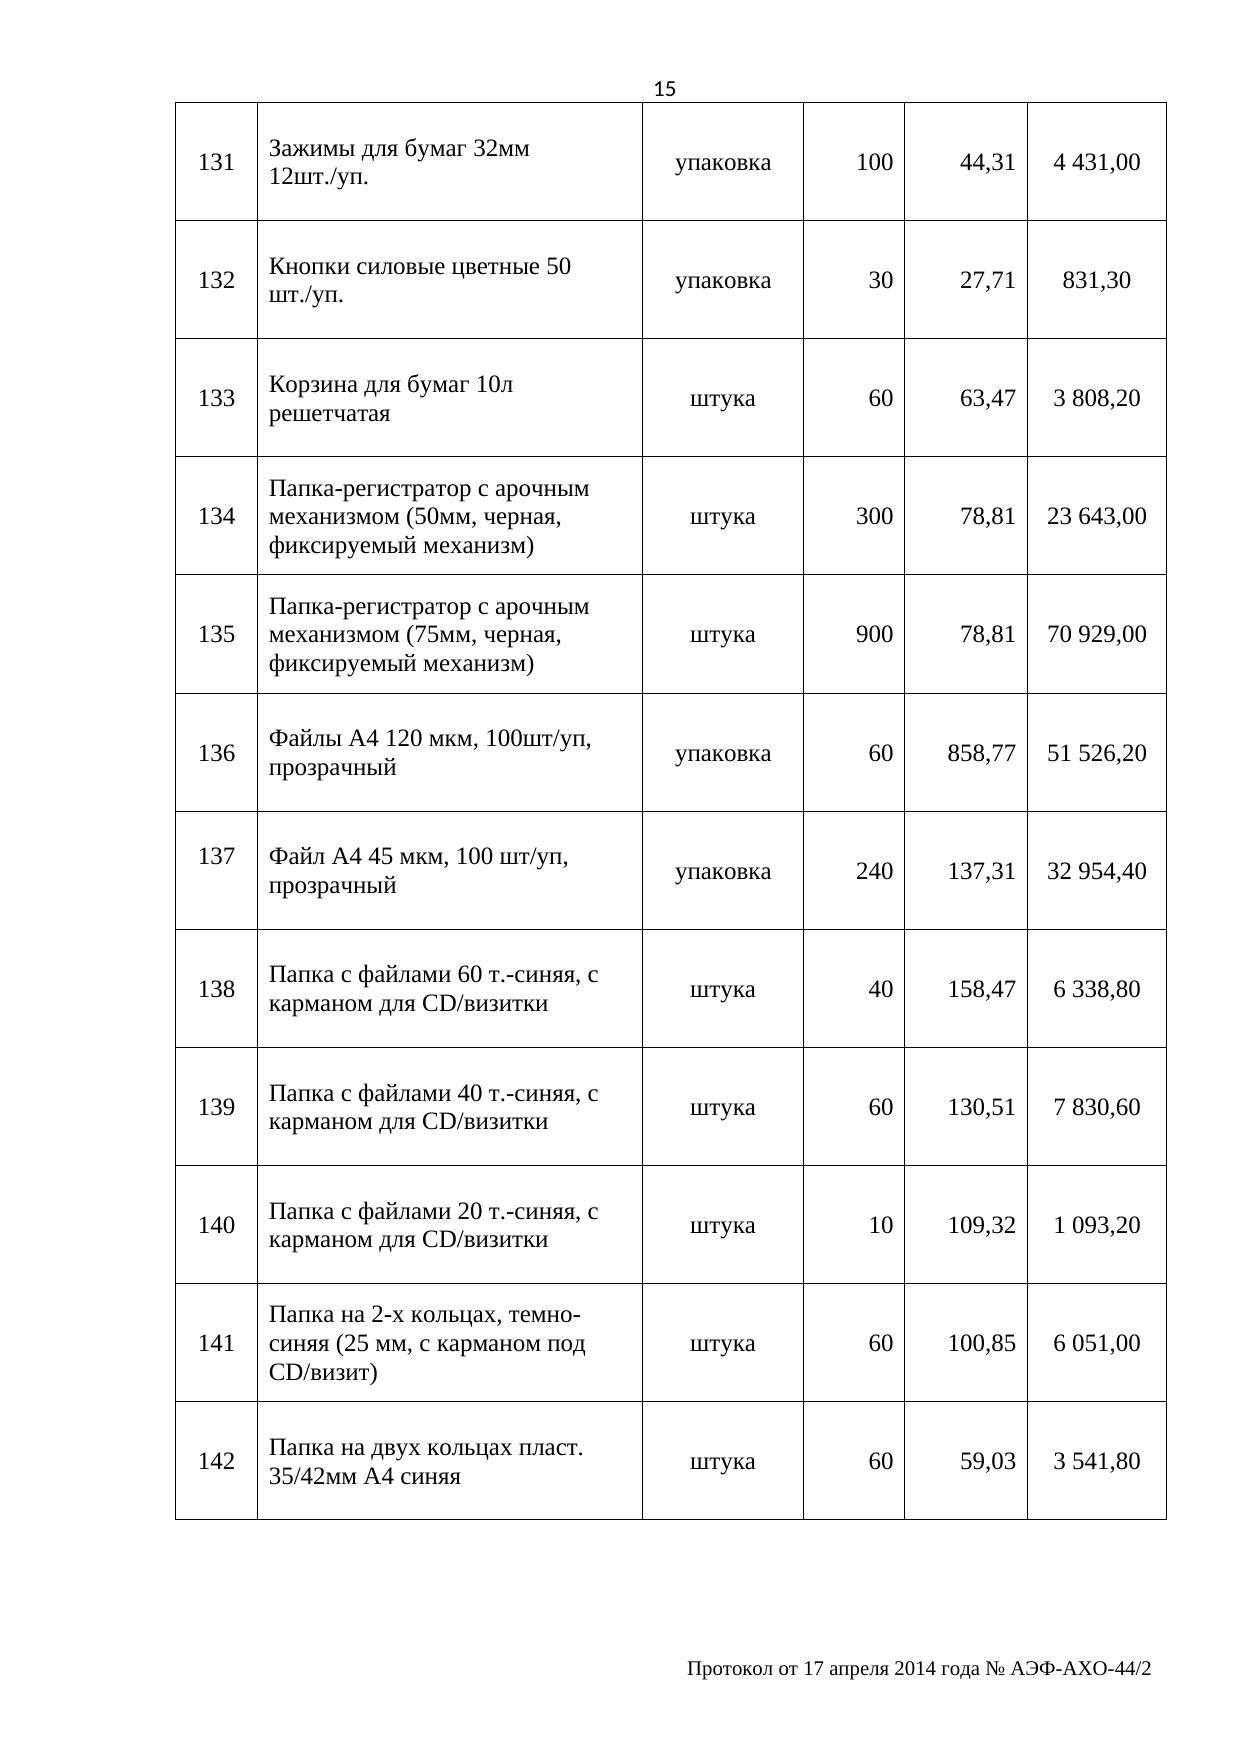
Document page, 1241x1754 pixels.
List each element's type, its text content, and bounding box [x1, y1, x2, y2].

table_cell 4 431,00 [1028, 103, 1166, 220]
table_cell 142 [176, 1402, 257, 1519]
table_cell 59,03 [905, 1402, 1027, 1519]
table_cell Файл А4 45 мкм, 100 шт/уп, прозрачный [258, 812, 642, 929]
table_cell 137 [176, 812, 257, 929]
table_cell 30 [804, 221, 904, 338]
table_cell 831,30 [1028, 221, 1166, 338]
table_cell 100 [804, 103, 904, 220]
table_cell 135 [176, 575, 257, 692]
table_cell 137,31 [905, 812, 1027, 929]
table_cell 78,81 [905, 457, 1027, 574]
table_cell 3 541,80 [1028, 1402, 1166, 1519]
table_cell штука [643, 339, 803, 456]
table_cell 134 [176, 457, 257, 574]
table_cell Зажимы для бумаг 32мм 12шт./уп. [258, 103, 642, 220]
table_cell 6 051,00 [1028, 1284, 1166, 1401]
table_cell 158,47 [905, 930, 1027, 1047]
table_cell 27,71 [905, 221, 1027, 338]
table_cell упаковка [643, 812, 803, 929]
table_cell штука [643, 1402, 803, 1519]
table_cell 3 808,20 [1028, 339, 1166, 456]
table_cell 23 643,00 [1028, 457, 1166, 574]
table_cell 51 526,20 [1028, 694, 1166, 811]
table_cell 240 [804, 812, 904, 929]
table_cell 60 [804, 1402, 904, 1519]
table_cell 109,32 [905, 1166, 1027, 1283]
table_cell 130,51 [905, 1048, 1027, 1165]
table_cell 60 [804, 1284, 904, 1401]
table_cell 133 [176, 339, 257, 456]
table_cell 10 [804, 1166, 904, 1283]
table_cell 139 [176, 1048, 257, 1165]
table_cell штука [643, 1284, 803, 1401]
table_cell 6 338,80 [1028, 930, 1166, 1047]
table_cell 60 [804, 694, 904, 811]
table_cell 60 [804, 1048, 904, 1165]
table_cell 1 093,20 [1028, 1166, 1166, 1283]
table_cell Папка с файлами 60 т.-синяя, с карманом для CD/визитки [258, 930, 642, 1047]
table_cell 138 [176, 930, 257, 1047]
table_cell Папка-регистратор с арочным механизмом (50мм, черная, фиксируемый механизм) [258, 457, 642, 574]
table_cell Папка с файлами 40 т.-синяя, с карманом для CD/визитки [258, 1048, 642, 1165]
table_cell Папка-регистратор с арочным механизмом (75мм, черная, фиксируемый механизм) [258, 575, 642, 692]
table_cell Кнопки силовые цветные 50 шт./уп. [258, 221, 642, 338]
table_cell штука [643, 1166, 803, 1283]
table_cell упаковка [643, 103, 803, 220]
table_cell Папка на двух кольцах пласт. 35/42мм А4 синяя [258, 1402, 642, 1519]
table_cell 131 [176, 103, 257, 220]
table_cell упаковка [643, 694, 803, 811]
table_cell 858,77 [905, 694, 1027, 811]
table_cell 132 [176, 221, 257, 338]
table_cell 300 [804, 457, 904, 574]
table_cell Корзина для бумаг 10л решетчатая [258, 339, 642, 456]
table_cell 40 [804, 930, 904, 1047]
table_cell Файлы А4 120 мкм, 100шт/уп, прозрачный [258, 694, 642, 811]
table_cell 140 [176, 1166, 257, 1283]
table_cell 70 929,00 [1028, 575, 1166, 692]
table_cell 7 830,60 [1028, 1048, 1166, 1165]
table_cell штука [643, 1048, 803, 1165]
table_cell 60 [804, 339, 904, 456]
table_cell штука [643, 575, 803, 692]
table_cell упаковка [643, 221, 803, 338]
table_cell штука [643, 930, 803, 1047]
table_cell 63,47 [905, 339, 1027, 456]
table_cell 136 [176, 694, 257, 811]
table_cell 78,81 [905, 575, 1027, 692]
table_cell 32 954,40 [1028, 812, 1166, 929]
table_cell Папка с файлами 20 т.-синяя, с карманом для CD/визитки [258, 1166, 642, 1283]
table_cell штука [643, 457, 803, 574]
table_cell 44,31 [905, 103, 1027, 220]
table_cell 141 [176, 1284, 257, 1401]
table_cell 900 [804, 575, 904, 692]
table_cell 100,85 [905, 1284, 1027, 1401]
table_cell Папка на 2-х кольцах, темно-синяя (25 мм, с карманом под CD/визит) [258, 1284, 642, 1401]
